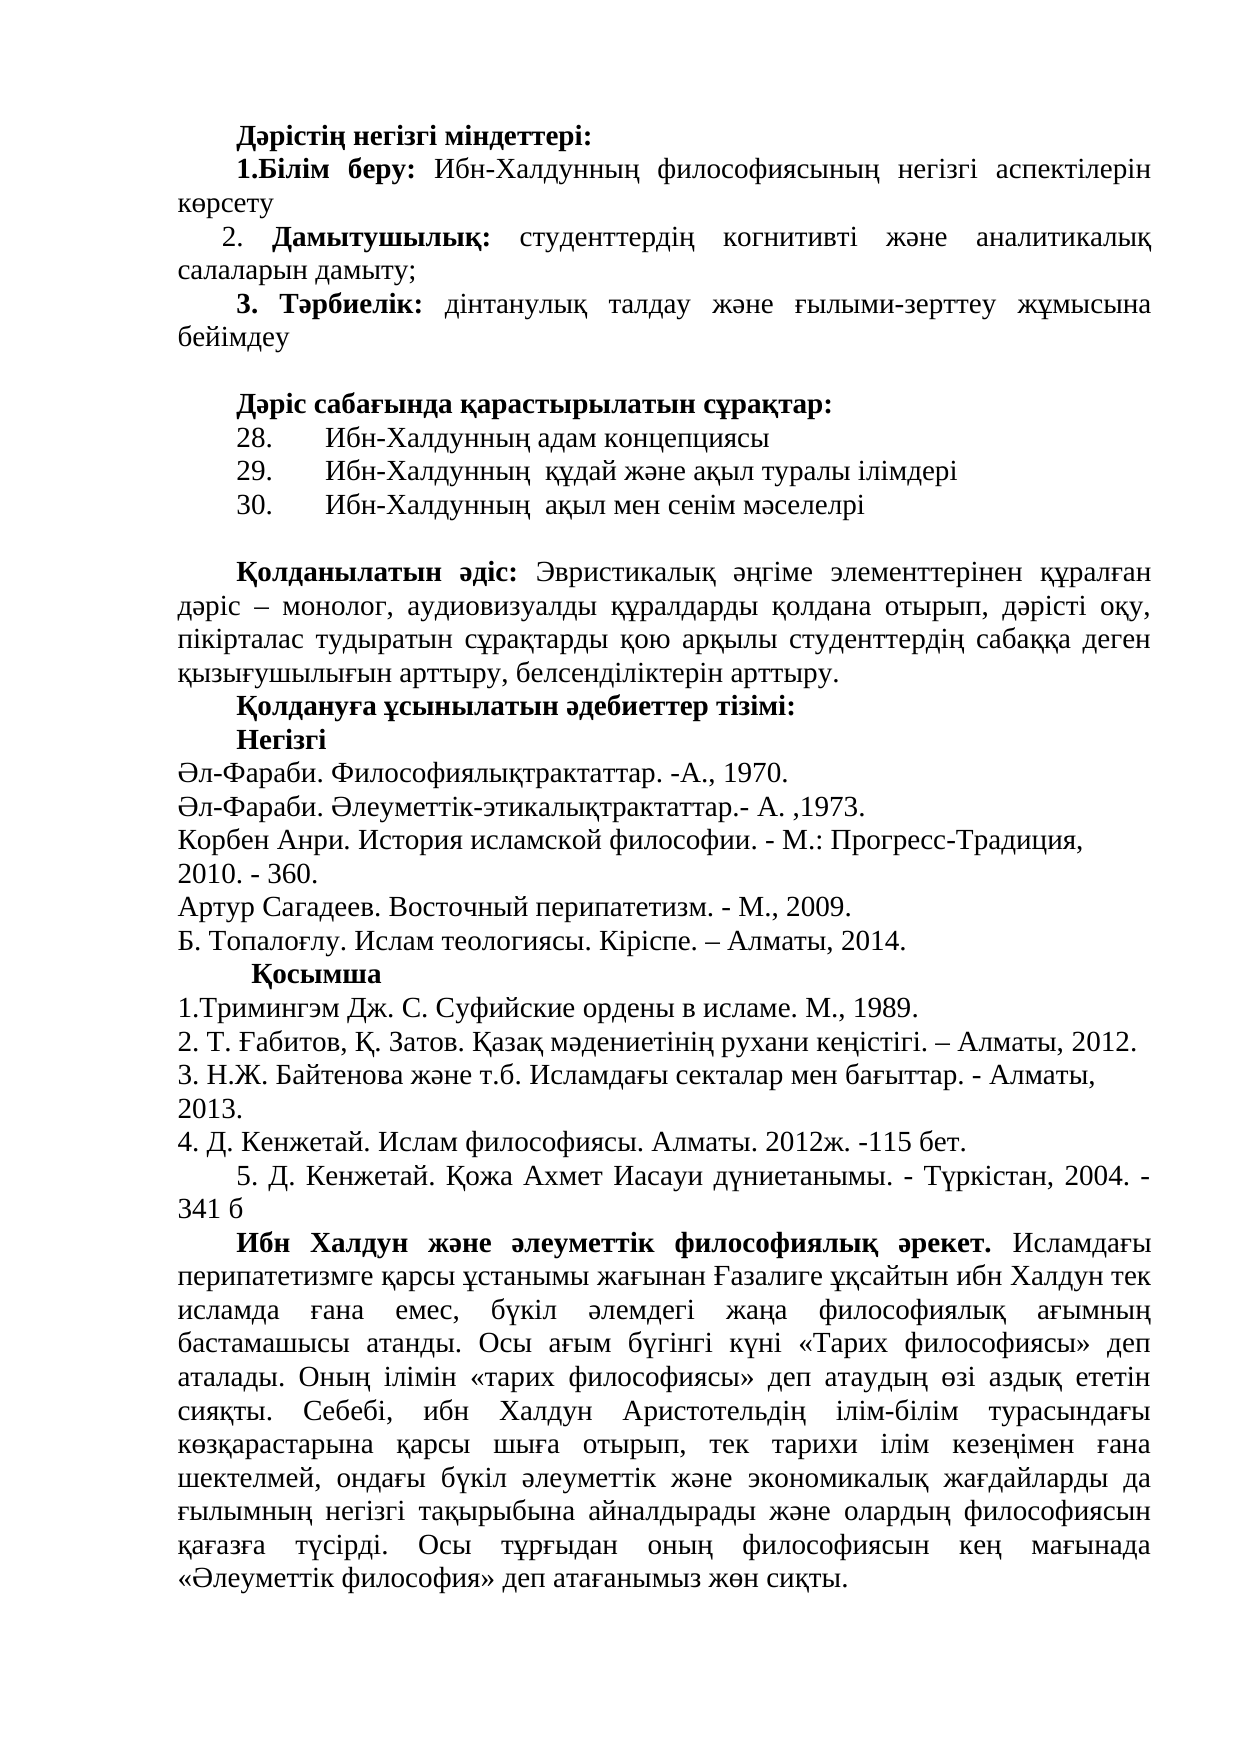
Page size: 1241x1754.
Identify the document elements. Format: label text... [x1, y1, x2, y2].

text 4. Д. Кенжетай. Ислам философиясы. Алматы. 2012ж. -115 бет. [177, 1124, 1152, 1158]
text Негізгі [177, 722, 1152, 755]
text 1.Тримингэм Дж. С. Суфийские ордены в исламе. М., 1989. [177, 990, 1152, 1024]
list Ибн-Халдунның құдай және ақыл туралы ілімдері [177, 453, 1152, 487]
text Артур Сагадеев. Восточный перипатетизм. - М., 2009. [177, 889, 1152, 923]
text Дәріс сабағында қарастырылатын сұрақтар: [177, 386, 1152, 420]
text 2. Дамытушылық: студенттердің когнитивті және аналитикалық салаларын дамыту; [177, 219, 1152, 286]
text Қосымша [177, 957, 1152, 990]
list Ибн-Халдунның адам концепциясы [177, 420, 1152, 453]
text Корбен Анри. История исламской философии. - М.: Прогресс-Традиция, 2010. - 360. [177, 822, 1152, 889]
text Қолдануға ұсынылатын әдебиеттер тізімі: [177, 688, 1152, 722]
text 3. Н.Ж. Байтенова және т.б. Исламдағы секталар мен бағыттар. - Алматы, 2013. [177, 1057, 1152, 1124]
text 1.Білім беру: Ибн-Халдунның философиясының негізгі аспектілерін көрсету [177, 152, 1152, 219]
text Әл-Фараби. Философиялықтрактаттар. -А., 1970. [177, 755, 1152, 789]
text Ибн Халдун және әлеуметтік философиялық әрекет. Исламдағы перипатетизмге қарсы ұстанымы жағынан Ғазалиге ұқсайтын ибн Халдун тек исламда ғана емес, бүкіл әлемдегі жаңа философиялық ағымның бастамашысы атанды. Осы ағым бүгінгі күні «Тарих философиясы» деп аталады. Оның ілімін «тарих философиясы» деп атаудың өзі аздық ететін сияқты. Себебі, ибн Халдун Аристотельдің ілім-білім турасындағы көзқарастарына қарсы шыға отырып, тек тарихи ілім кезеңімен ғана шектелмей, ондағы бүкіл әлеуметтік және экономикалық жағдайларды да ғылымның негізгі тақырыбына айналдырады және олардың философиясын қағазға түсірді. Осы тұрғыдан оның философиясын кең мағынада «Әлеуметтік философия» деп атағанымыз жөн сиқты. [177, 1225, 1152, 1594]
text Б. Топалоғлу. Ислам теологиясы. Кіріспе. – Алматы, 2014. [177, 923, 1152, 957]
list Ибн-Халдунның ақыл мен сенім мәселелрі [177, 487, 1152, 521]
text Қолданылатын әдіс: Эвристикалық әңгіме элементтерінен құралған дәріс – монолог, аудиовизуалды құралдарды қолдана отырып, дәрісті оқу, пікірталас тудыратын сұрақтарды қою арқылы студенттердің сабаққа деген қызығушылығын арттыру, белсенділіктерін арттыру. [177, 554, 1152, 688]
text 5. Д. Кенжетай. Қожа Ахмет Иасауи дүниетанымы. - Түркістан, 2004. - 341 б [177, 1158, 1152, 1225]
text 3. Тәрбиелік: дінтанулық талдау және ғылыми-зерттеу жұмысына бейімдеу [177, 286, 1152, 353]
text 2. Т. Ғабитов, Қ. Затов. Қазақ мәдениетінің рухани кеңістігі. – Алматы, 2012. [177, 1024, 1152, 1057]
text Дәрістің негізгі міндеттері: [177, 118, 1152, 152]
text Әл-Фараби. Әлеуметтік-этикалықтрактаттар.- А. ,1973. [177, 789, 1152, 822]
